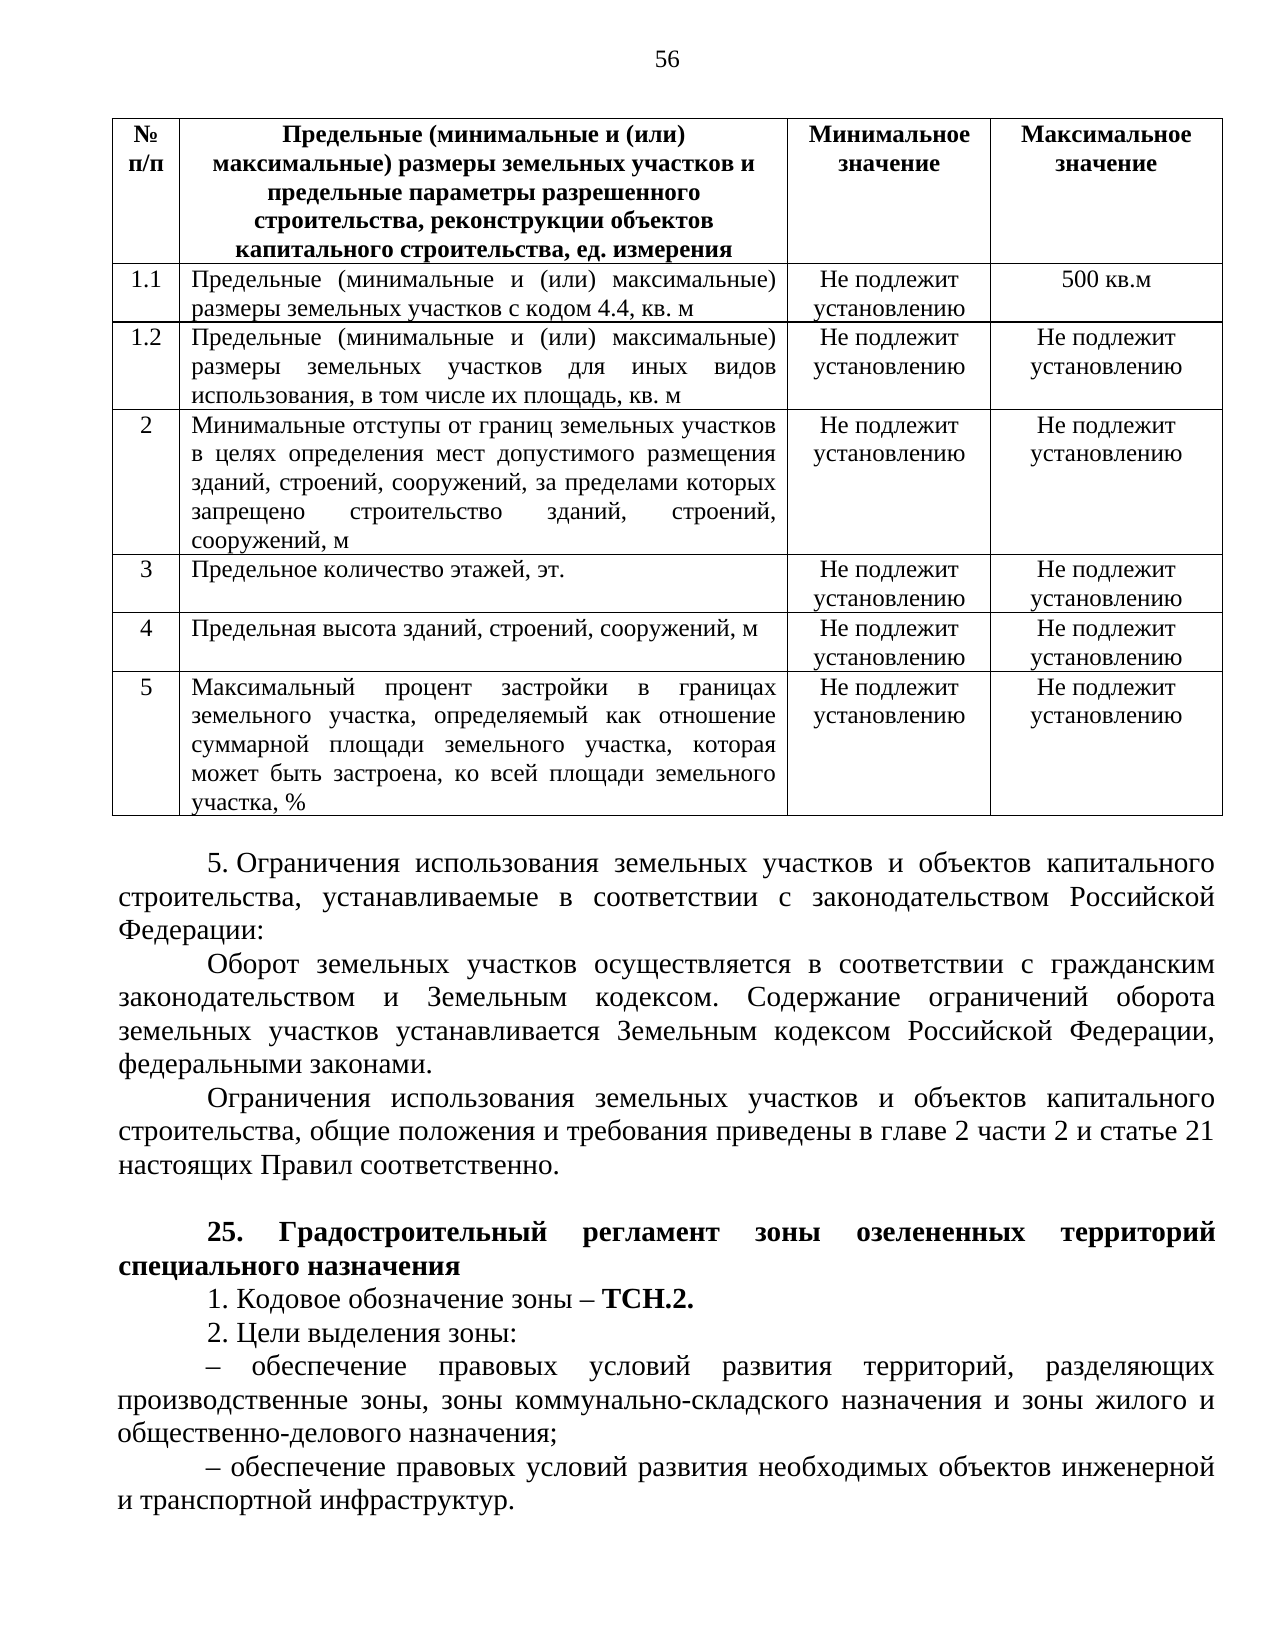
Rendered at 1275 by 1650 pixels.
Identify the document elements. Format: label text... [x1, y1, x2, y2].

text 1. Кодовое обозначение зоны – ТСН.2. [118, 1281, 1216, 1315]
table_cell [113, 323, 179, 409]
list – обеспечение правовых условий развития необходимых объектов инженерной и транспортной инфраструктур. [117, 1449, 1216, 1516]
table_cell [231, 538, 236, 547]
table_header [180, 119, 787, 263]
list – обеспечение правовых условий развития территорий, разделяющих производственные зоны, зоны коммунально-складского назначения и зоны жилого и общественно-делового назначения; [117, 1348, 1216, 1449]
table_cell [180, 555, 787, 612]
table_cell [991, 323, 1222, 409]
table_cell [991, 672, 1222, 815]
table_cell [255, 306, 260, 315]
text Оборот земельных участков осуществляется в соответствии с гражданским законодательством и Земельным кодексом. Содержание ограничений оборота земельных участков устанавливается Земельным кодексом Российской Федерации, федеральными законами. [118, 946, 1216, 1080]
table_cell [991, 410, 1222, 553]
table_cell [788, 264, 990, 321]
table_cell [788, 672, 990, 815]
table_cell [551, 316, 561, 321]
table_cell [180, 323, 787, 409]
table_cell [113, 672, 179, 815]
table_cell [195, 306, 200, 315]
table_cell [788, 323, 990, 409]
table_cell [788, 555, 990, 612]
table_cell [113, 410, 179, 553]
text 5. Ограничения использования земельных участков и объектов капитального строительства, устанавливаемые в соответствии с законодательством Российской Федерации: [118, 845, 1216, 946]
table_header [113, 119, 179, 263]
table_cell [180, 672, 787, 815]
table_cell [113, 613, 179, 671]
text Ограничения использования земельных участков и объектов капитального строительства, общие положения и требования приведены в главе 2 части 2 и статье 21 настоящих Правил соответственно. [118, 1080, 1216, 1181]
subtitle 25. Градостроительный регламент зоны озелененных территорий специального назначения [118, 1214, 1216, 1281]
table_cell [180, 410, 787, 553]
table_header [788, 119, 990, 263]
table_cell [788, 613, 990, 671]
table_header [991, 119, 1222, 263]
text 2. Цели выделения зоны: [118, 1315, 1216, 1348]
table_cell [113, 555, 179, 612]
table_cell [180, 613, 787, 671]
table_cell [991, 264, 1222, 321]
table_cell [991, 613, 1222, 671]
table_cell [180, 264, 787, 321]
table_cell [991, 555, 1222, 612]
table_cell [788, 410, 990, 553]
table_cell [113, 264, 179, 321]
